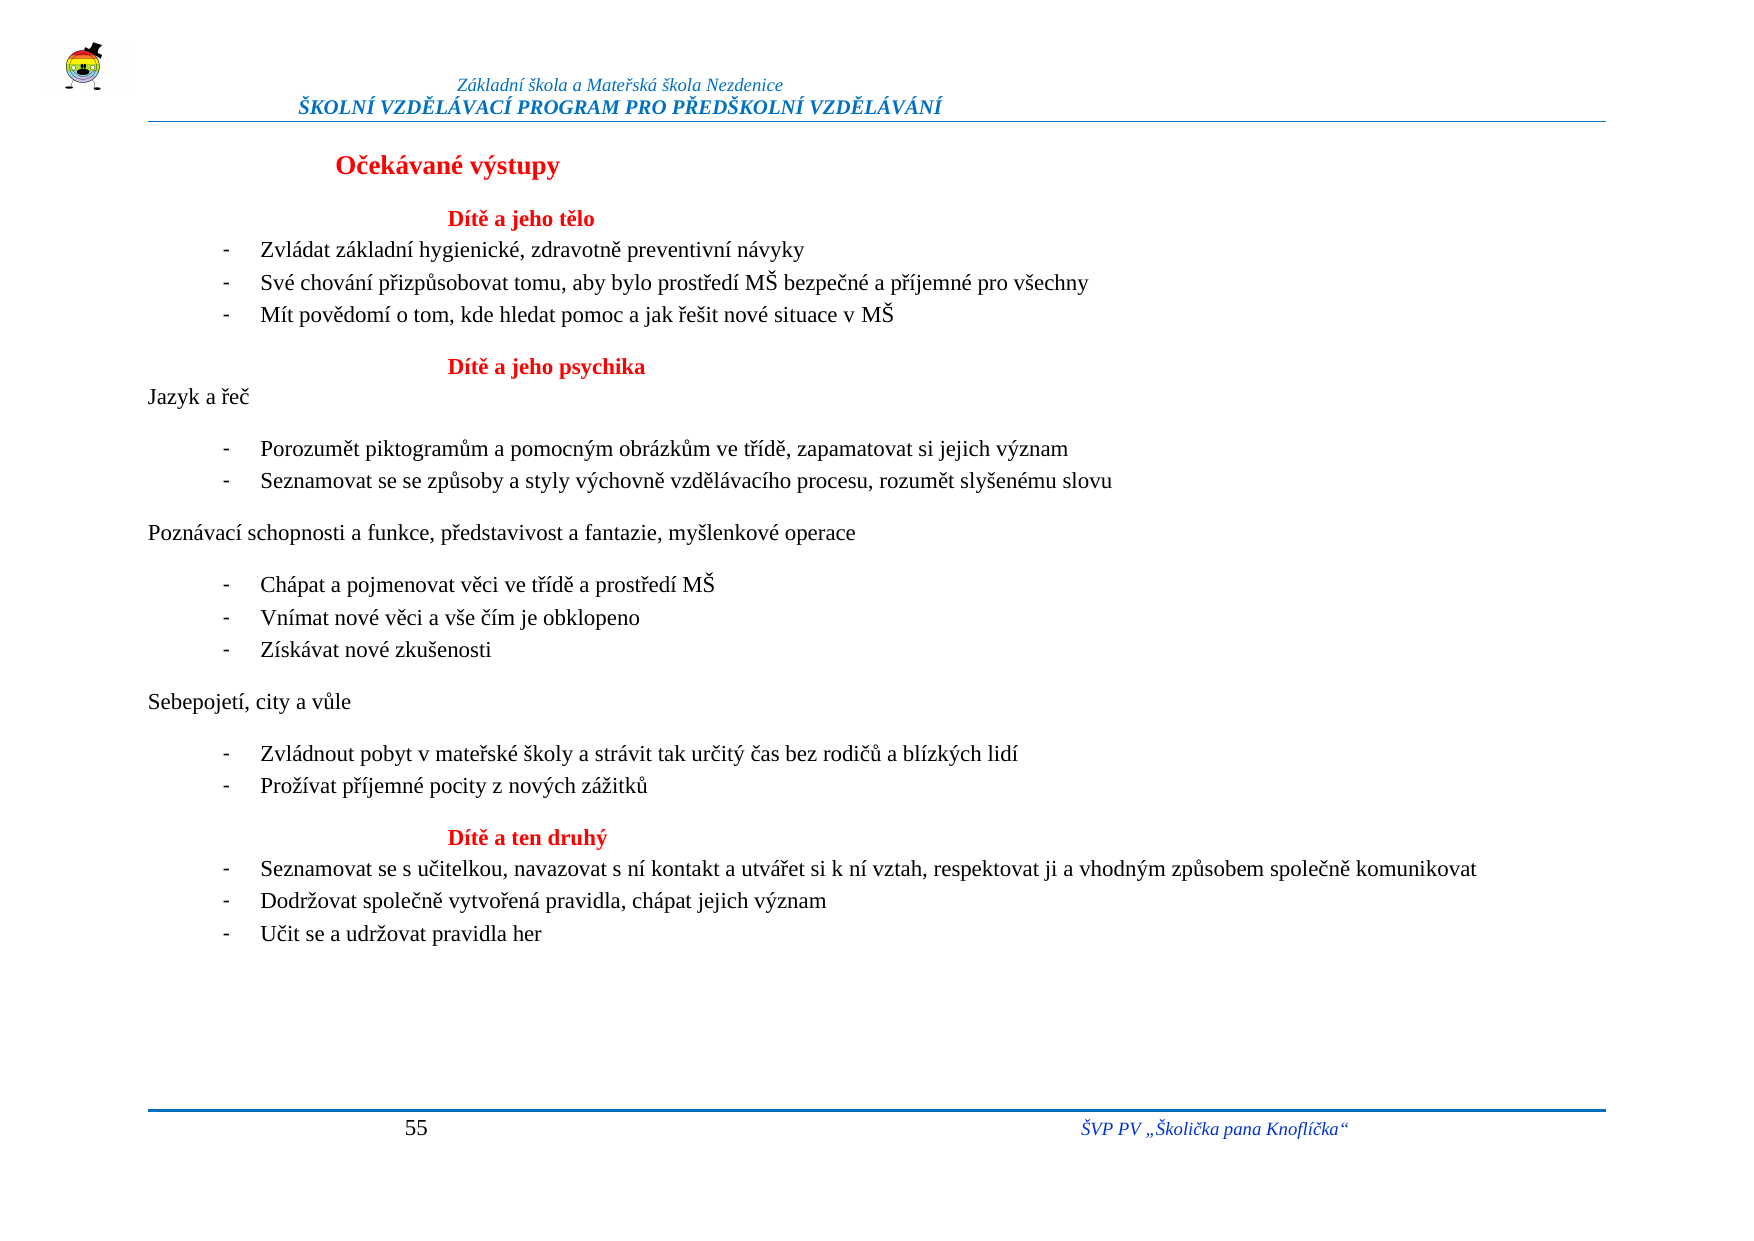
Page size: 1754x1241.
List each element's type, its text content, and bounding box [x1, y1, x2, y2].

list Zvládat základní hygienické, zdravotně preventivní návyky [223, 236, 1606, 264]
list Dodržovat společně vytvořená pravidla, chápat jejich význam [223, 887, 1606, 914]
list Seznamovat se s učitelkou, navazovat s ní kontakt a utvářet si k ní vztah, respektovat ji a vhodným způsobem společně komunikovat [223, 854, 1606, 882]
text Poznávací schopnosti a funkce, představivost a fantazie, myšlenkové operace [148, 519, 1606, 546]
list Chápat a pojmenovat věci ve třídě a prostředí MŠ [223, 571, 1606, 598]
subtitle Dítě a ten druhý [448, 824, 1606, 851]
list Porozumět piktogramům a pomocným obrázkům ve třídě, zapamatovat si jejich význam [223, 434, 1606, 462]
text Jazyk a řeč [148, 383, 1606, 409]
subtitle Dítě a jeho tělo [448, 205, 1606, 232]
list Učit se a udržovat pravidla her [223, 919, 1606, 947]
subtitle Očekávané výstupy [335, 149, 1606, 180]
list Své chování přizpůsobovat tomu, aby bylo prostředí MŠ bezpečné a příjemné pro všechny [223, 268, 1606, 296]
list Zvládnout pobyt v mateřské školy a strávit tak určitý čas bez rodičů a blízkých lidí [223, 739, 1606, 767]
list Seznamovat se se způsoby a styly výchovně vzdělávacího procesu, rozumět slyšenému slovu [223, 466, 1606, 494]
list Vnímat nové věci a vše čím je obklopeno [223, 603, 1606, 631]
list Získávat nové zkušenosti [223, 635, 1606, 663]
picture [42, 42, 133, 90]
text Sebepojetí, city a vůle [148, 688, 1606, 714]
subtitle Dítě a jeho psychika [448, 353, 1606, 379]
list Prožívat příjemné pocity z nových zážitků [223, 771, 1606, 799]
list Mít povědomí o tom, kde hledat pomoc a jak řešit nové situace v MŠ [223, 300, 1606, 328]
